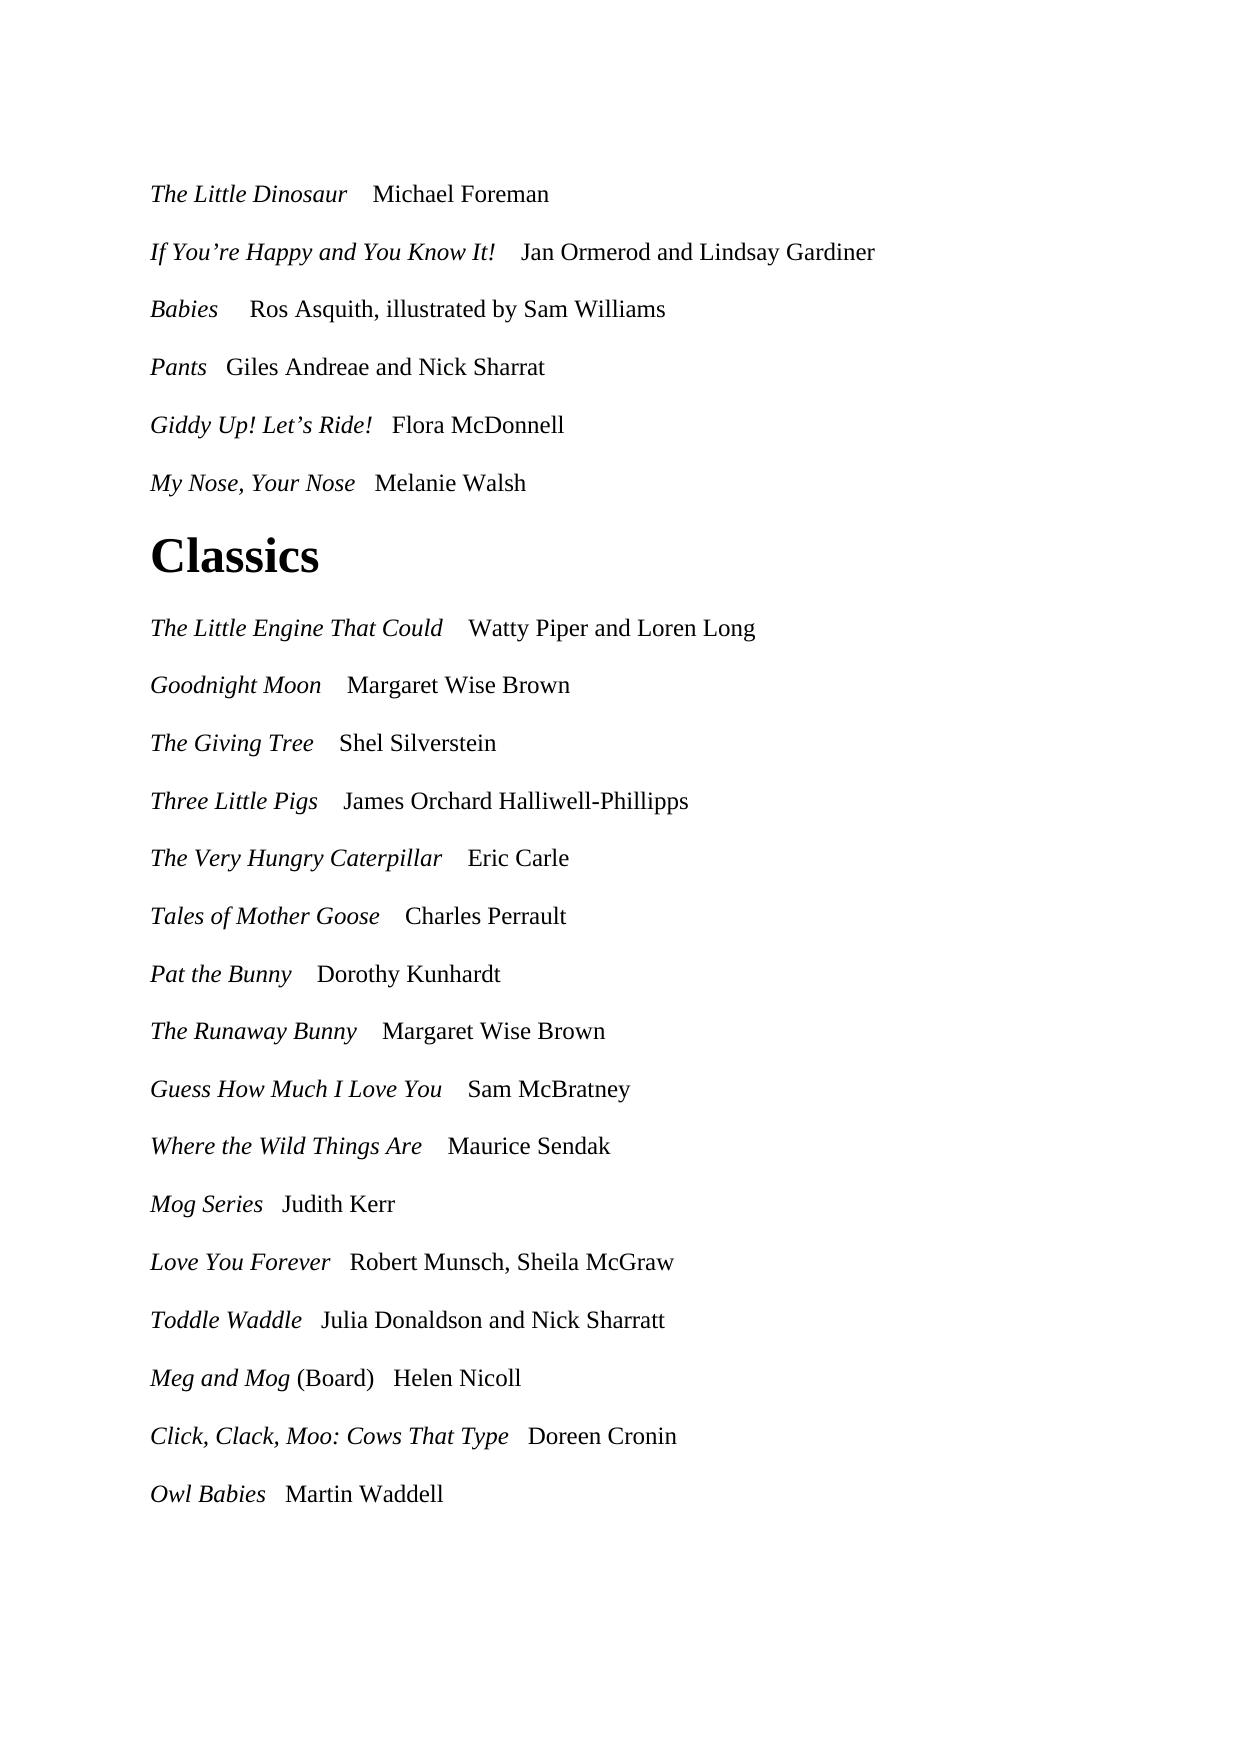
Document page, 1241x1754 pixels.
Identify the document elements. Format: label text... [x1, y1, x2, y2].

text Giddy Up! Let’s Ride! Flora McDonnell [150, 410, 1090, 439]
text Meg and Mog (Board) Helen Nicoll [150, 1363, 1090, 1392]
text The Giving Tree Shel Silverstein Three Little Pigs James Orchard Halliwell-Phillipps The Very Hungry Caterpillar Eric Carle Tales of Mother Goose Charles Perrault [150, 728, 1090, 929]
text Babies Ros Asquith, illustrated by Sam Williams [150, 294, 1090, 323]
text My Nose, Your Nose Melanie Walsh [150, 468, 1090, 497]
text If You’re Happy and You Know It! Jan Ormerod and Lindsay Gardiner [150, 237, 1090, 265]
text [150, 150, 1090, 207]
subtitle Classics [150, 526, 1090, 584]
text Mog Series Judith Kerr [150, 1189, 1090, 1218]
text Pants Giles Andreae and Nick Sharrat [150, 352, 1090, 381]
text Pat the Bunny Dorothy Kunhardt The Runaway Bunny Margaret Wise Brown Guess How Much I Love You Sam McBratney Where the Wild Things Are Maurice Sendak [150, 959, 1090, 1160]
text Click, Clack, Moo: Cows That Type Doreen Cronin [150, 1421, 1090, 1449]
text Toddle Waddle Julia Donaldson and Nick Sharratt [150, 1305, 1090, 1334]
text Love You Forever Robert Munsch, Sheila McGraw [150, 1247, 1090, 1276]
text Owl Babies Martin Waddell [150, 1479, 1090, 1507]
text The Little Engine That Could Watty Piper and Loren Long Goodnight Moon Margaret Wise Brown [150, 613, 1090, 699]
